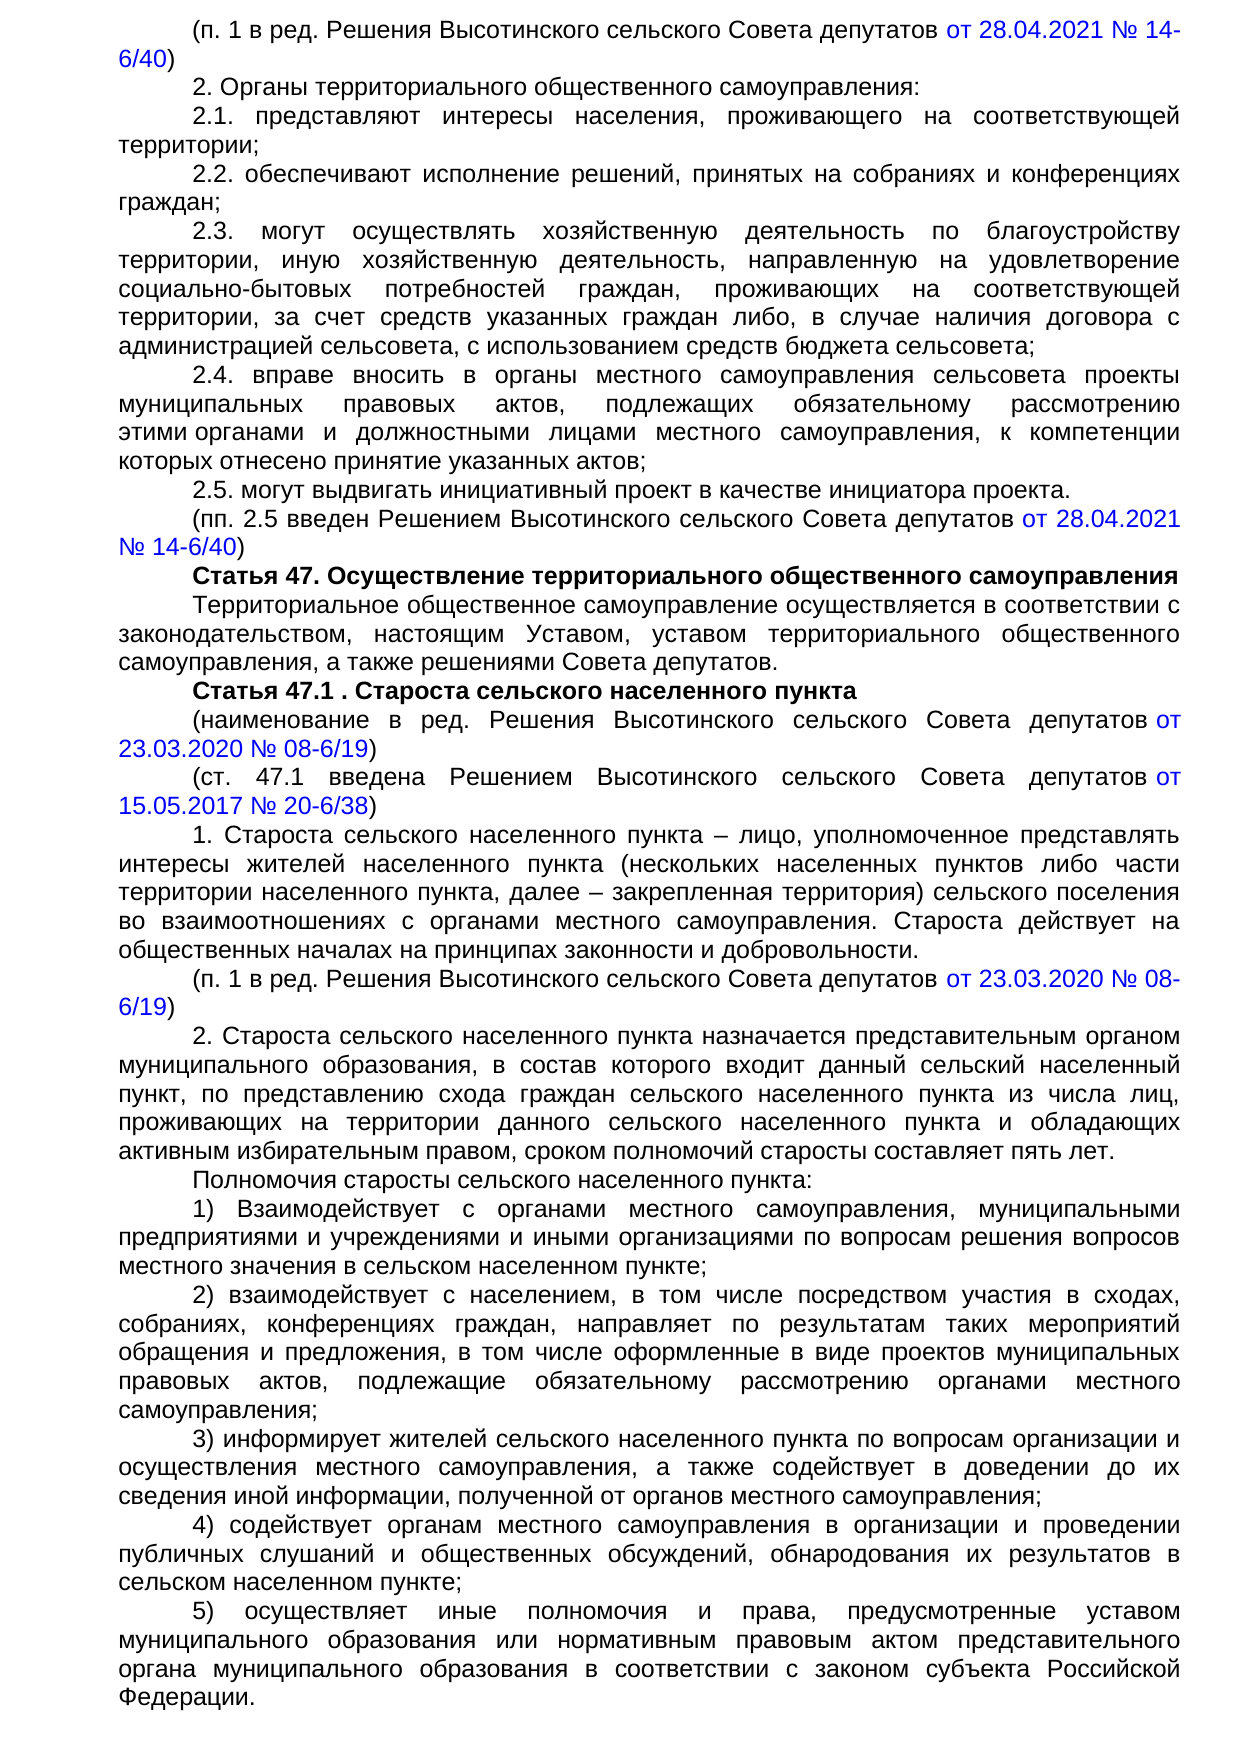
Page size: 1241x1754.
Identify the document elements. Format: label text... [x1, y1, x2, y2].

text (ст. 47.1 введена Решением Высотинского сельского Совета депутатов от 15.05.2017 № 20-6/38) [118, 762, 1181, 820]
text Статья 47. Осуществление территориального общественного самоуправления [118, 561, 1181, 590]
text (наименование в ред. Решения Высотинского сельского Совета депутатов от 23.03.2020 № 08-6/19) [118, 705, 1181, 762]
text (п. 1 в ред. Решения Высотинского сельского Совета депутатов от 28.04.2021 № 14-6/40) [118, 15, 1181, 72]
text Территориальное общественное самоуправление осуществляется в соответствии с законодательством, настоящим Уставом, уставом территориального общественного самоуправления, а также решениями Совета депутатов. [118, 590, 1181, 676]
text 1) Взаимодействует с органами местного самоуправления, муниципальными предприятиями и учреждениями и иными организациями по вопросам решения вопросов местного значения в сельском населенном пункте; [118, 1193, 1181, 1280]
text 2.4. вправе вносить в органы местного самоуправления сельсовета проекты муниципальных правовых актов, подлежащих обязательному рассмотрению этими органами и должностными лицами местного самоуправления, к компетенции которых отнесено принятие указанных актов; [118, 360, 1181, 475]
text 5) осуществляет иные полномочия и права, предусмотренные уставом муниципального образования или нормативным правовым актом представительного органа муниципального образования в соответствии с законом субъекта Российской Федерации. [118, 1596, 1181, 1711]
text 3) информирует жителей сельского населенного пункта по вопросам организации и осуществления местного самоуправления, а также содействует в доведении до их сведения иной информации, полученной от органов местного самоуправления; [118, 1423, 1181, 1510]
text (пп. 2.5 введен Решением Высотинского сельского Совета депутатов от 28.04.2021 № 14-6/40) [118, 503, 1181, 561]
text 2.3. могут осуществлять хозяйственную деятельность по благоустройству территории, иную хозяйственную деятельность, направленную на удовлетворение социально-бытовых потребностей граждан, проживающих на соответствующей территории, за счет средств указанных граждан либо, в случае наличия договора с администрацией сельсовета, с использованием средств бюджета сельсовета; [118, 216, 1181, 360]
text 2. Староста сельского населенного пункта назначается представительным органом муниципального образования, в состав которого входит данный сельский населенный пункт, по представлению схода граждан сельского населенного пункта из числа лиц, проживающих на территории данного сельского населенного пункта и обладающих активным избирательным правом, сроком полномочий старосты составляет пять лет. [118, 1021, 1181, 1165]
text 1. Староста сельского населенного пункта – лицо, уполномоченное представлять интересы жителей населенного пункта (нескольких населенных пунктов либо части территории населенного пункта, далее – закрепленная территория) сельского поселения во взаимоотношениях с органами местного самоуправления. Староста действует на общественных началах на принципах законности и добровольности. [118, 820, 1181, 963]
text Статья 47.1 . Староста сельского населенного пункта [118, 676, 1181, 705]
text 2.1. представляют интересы населения, проживающего на соответствующей территории; [118, 101, 1181, 158]
text (п. 1 в ред. Решения Высотинского сельского Совета депутатов от 23.03.2020 № 08-6/19) [118, 963, 1181, 1021]
text 2. Органы территориального общественного самоуправления: [118, 72, 1181, 101]
text 4) содействует органам местного самоуправления в организации и проведении публичных слушаний и общественных обсуждений, обнародования их результатов в сельском населенном пункте; [118, 1510, 1181, 1596]
text Полномочия старосты сельского населенного пункта: [118, 1165, 1181, 1193]
text 2.2. обеспечивают исполнение решений, принятых на собраниях и конференциях граждан; [118, 158, 1181, 216]
text 2) взаимодействует с населением, в том числе посредством участия в сходах, собраниях, конференциях граждан, направляет по результатам таких мероприятий обращения и предложения, в том числе оформленные в виде проектов муниципальных правовых актов, подлежащие обязательному рассмотрению органами местного самоуправления; [118, 1280, 1181, 1423]
text 2.5. могут выдвигать инициативный проект в качестве инициатора проекта. [118, 475, 1181, 503]
